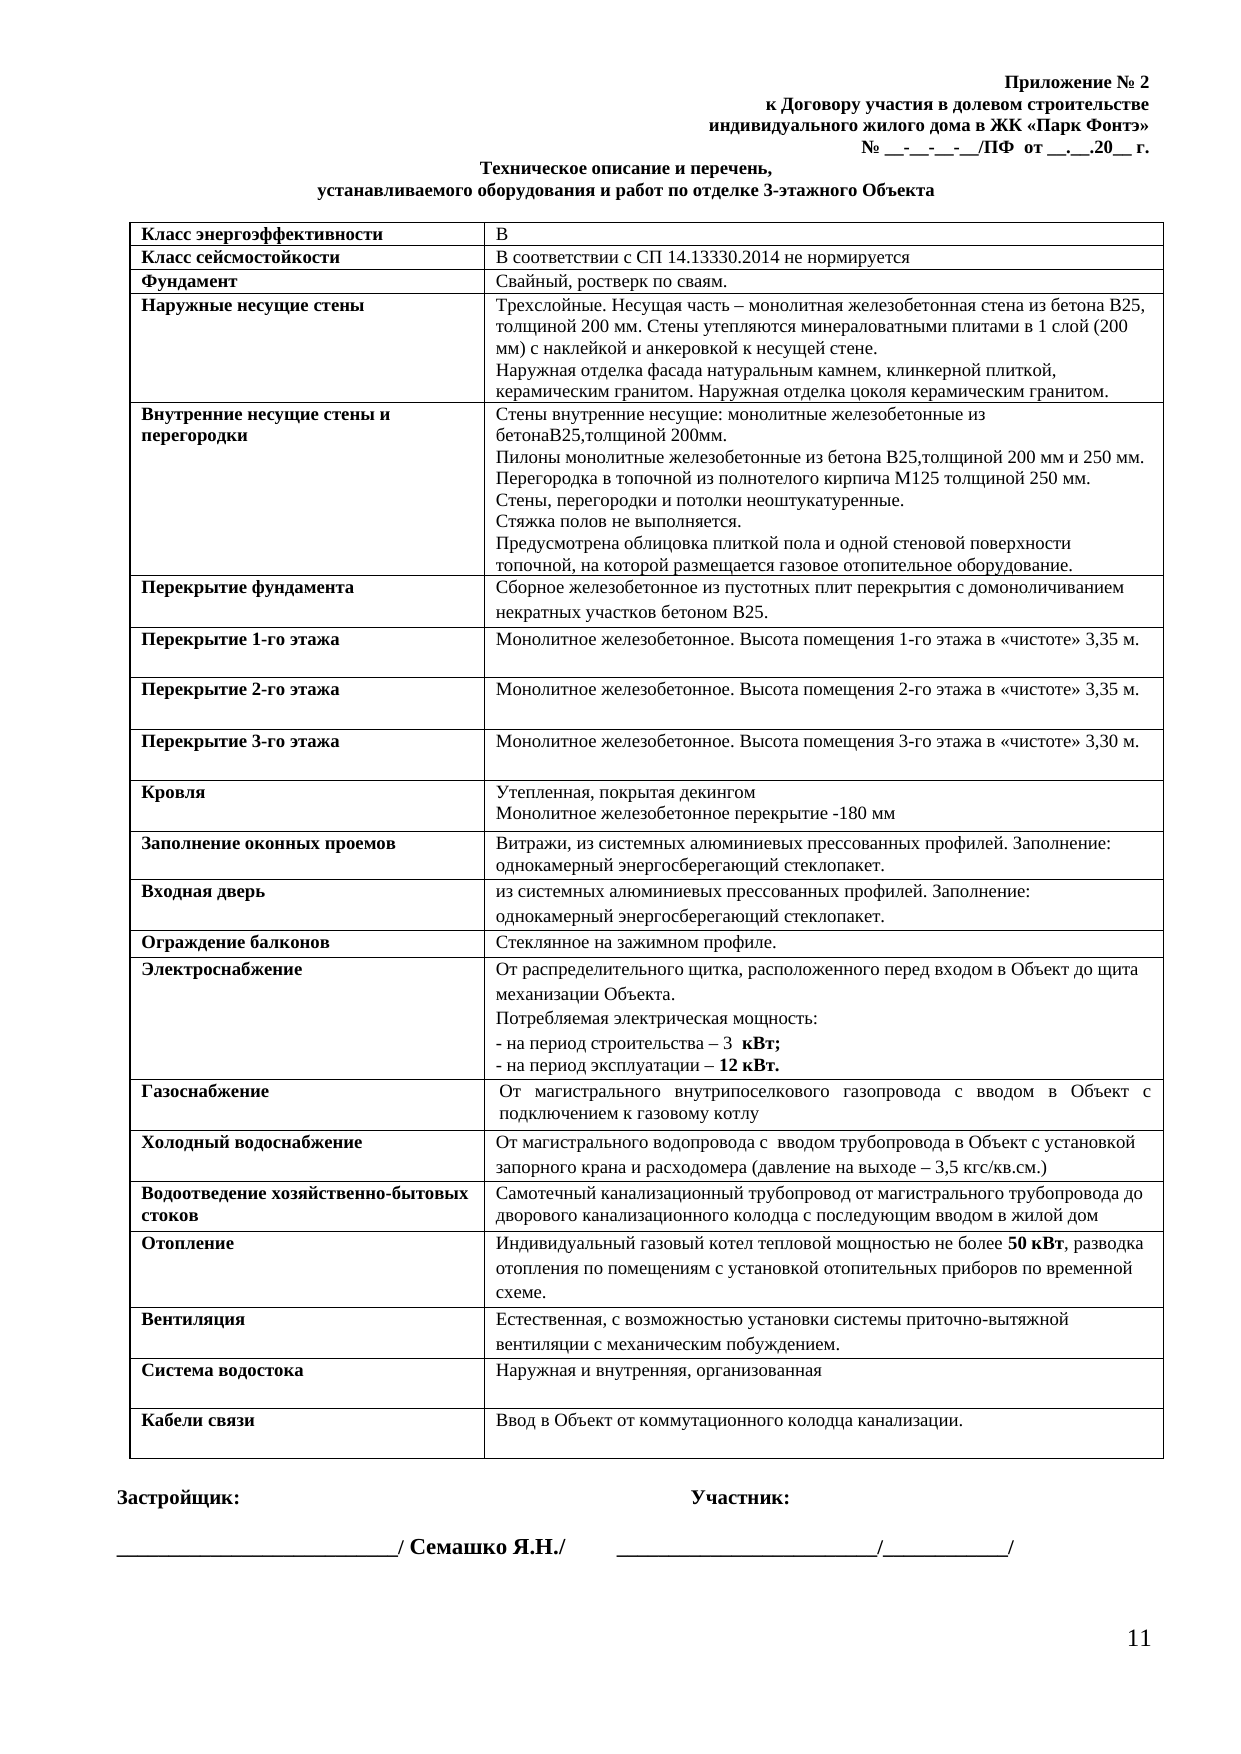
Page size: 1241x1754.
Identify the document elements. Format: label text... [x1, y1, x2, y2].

table_cell Ограждение балконов [131, 931, 484, 957]
table_cell Внутренние несущие стены и перегородки [131, 403, 484, 575]
table_cell Сборное железобетонное из пустотных плит перекрытия с домоноличиванием некратных участков бетоном В25. [485, 576, 1163, 627]
table_cell Кровля [131, 781, 484, 831]
table_cell Кабели связи [131, 1409, 484, 1458]
table_cell Перекрытие фундамента [131, 576, 484, 627]
table_cell Свайный, ростверк по сваям. [485, 270, 1163, 293]
table_cell Водоотведение хозяйственно-бытовых стоков [131, 1182, 484, 1231]
table_cell От магистрального водопровода с вводом трубопровода в Объект с установкой запорного крана и расходомера (давление на выходе – 3,5 кгс/кв.см.) [485, 1131, 1163, 1181]
text Приложение № 2 [100, 71, 1149, 92]
table_cell Входная дверь [131, 880, 484, 930]
table_cell Заполнение оконных проемов [131, 832, 484, 879]
table_cell Вентиляция [131, 1308, 484, 1358]
table_cell В соответствии с СП 14.13330.2014 не нормируется [485, 246, 1163, 269]
table_cell Монолитное железобетонное. Высота помещения 3-го этажа в «чистоте» 3,30 м. [485, 730, 1163, 779]
table_cell Монолитное железобетонное. Высота помещения 1-го этажа в «чистоте» 3,35 м. [485, 628, 1163, 677]
table_cell Фундамент [131, 270, 484, 293]
table_cell Ввод в Объект от коммутационного колодца канализации. [485, 1409, 1163, 1458]
text к Договору участия в долевом строительстве [100, 92, 1149, 114]
table_cell Витражи, из системных алюминиевых прессованных профилей. Заполнение: однокамерный энергосберегающий стеклопакет. [485, 832, 1163, 879]
table_cell Самотечный канализационный трубопровод от магистрального трубопровода до дворового канализационного колодца с последующим вводом в жилой дом [485, 1182, 1163, 1231]
table_header Класс энергоэффективности [131, 223, 484, 245]
table_cell Электроснабжение [131, 958, 484, 1079]
text устанавливаемого оборудования и работ по отделке 3-этажного Объекта [100, 179, 1152, 200]
text Застройщик: Участник: [100, 1485, 1149, 1509]
table_cell Естественная, с возможностью установки системы приточно-вытяжной вентиляции с механическим побуждением. [485, 1308, 1163, 1358]
table_cell Класс сейсмостойкости [131, 246, 484, 269]
table_cell Перекрытие 2-го этажа [131, 678, 484, 729]
table_cell Утепленная, покрытая декингом Монолитное железобетонное перекрытие -180 мм [485, 781, 1163, 831]
text ___________________________/ Семашко Я.Н./ _________________________/____________/ [100, 1533, 1149, 1559]
table_cell Перекрытие 1-го этажа [131, 628, 484, 677]
text Техническое описание и перечень, [100, 157, 1152, 179]
table_cell Индивидуальный газовый котел тепловой мощностью не более 50 кВт, разводка отопления по помещениям с установкой отопительных приборов по временной схеме. [485, 1232, 1163, 1307]
table_cell Газоснабжение [131, 1080, 484, 1130]
table_cell Трехслойные. Несущая часть – монолитная железобетонная стена из бетона В25, толщиной 200 мм. Стены утепляются минераловатными плитами в 1 слой (200 мм) с наклейкой и анкеровкой к несущей стене. Наружная отделка фасада натуральным камнем, клинкерной плиткой, керамическим гранитом. Наружная отделка цоколя керамическим гранитом. [485, 294, 1163, 402]
text индивидуального жилого дома в ЖК «Парк Фонтэ» [100, 114, 1149, 136]
table_cell От распределительного щитка, расположенного перед входом в Объект до щита механизации Объекта. Потребляемая электрическая мощность: - на период строительства – 3 кВт; - на период эксплуатации – 12 кВт. [485, 958, 1163, 1079]
table_cell Монолитное железобетонное. Высота помещения 2-го этажа в «чистоте» 3,35 м. [485, 678, 1163, 729]
text № __-__-__-__/ПФ от __.__.20__ г. [100, 136, 1149, 157]
table_cell Стены внутренние несущие: монолитные железобетонные из бетонаВ25,толщиной 200мм. Пилоны монолитные железобетонные из бетона В25,толщиной 200 мм и 250 мм. Перегородка в топочной из полнотелого кирпича М125 толщиной 250 мм. Стены, перегородки и потолки неоштукатуренные. Стяжка полов не выполняется. Предусмотрена облицовка плиткой пола и одной стеновой поверхности топочной, на которой размещается газовое отопительное оборудование. [485, 403, 1163, 575]
table_cell Наружные несущие стены [131, 294, 484, 402]
table_cell Система водостока [131, 1359, 484, 1408]
table_header В [485, 223, 1163, 245]
table_cell От магистрального внутрипоселкового газопровода с вводом в Объект с подключением к газовому котлу [485, 1080, 1163, 1130]
table_cell из системных алюминиевых прессованных профилей. Заполнение: однокамерный энергосберегающий стеклопакет. [485, 880, 1163, 930]
table_cell Наружная и внутренняя, организованная [485, 1359, 1163, 1408]
table_cell Перекрытие 3-го этажа [131, 730, 484, 779]
table_cell Отопление [131, 1232, 484, 1307]
table_cell Стеклянное на зажимном профиле. [485, 931, 1163, 957]
table_cell Холодный водоснабжение [131, 1131, 484, 1181]
